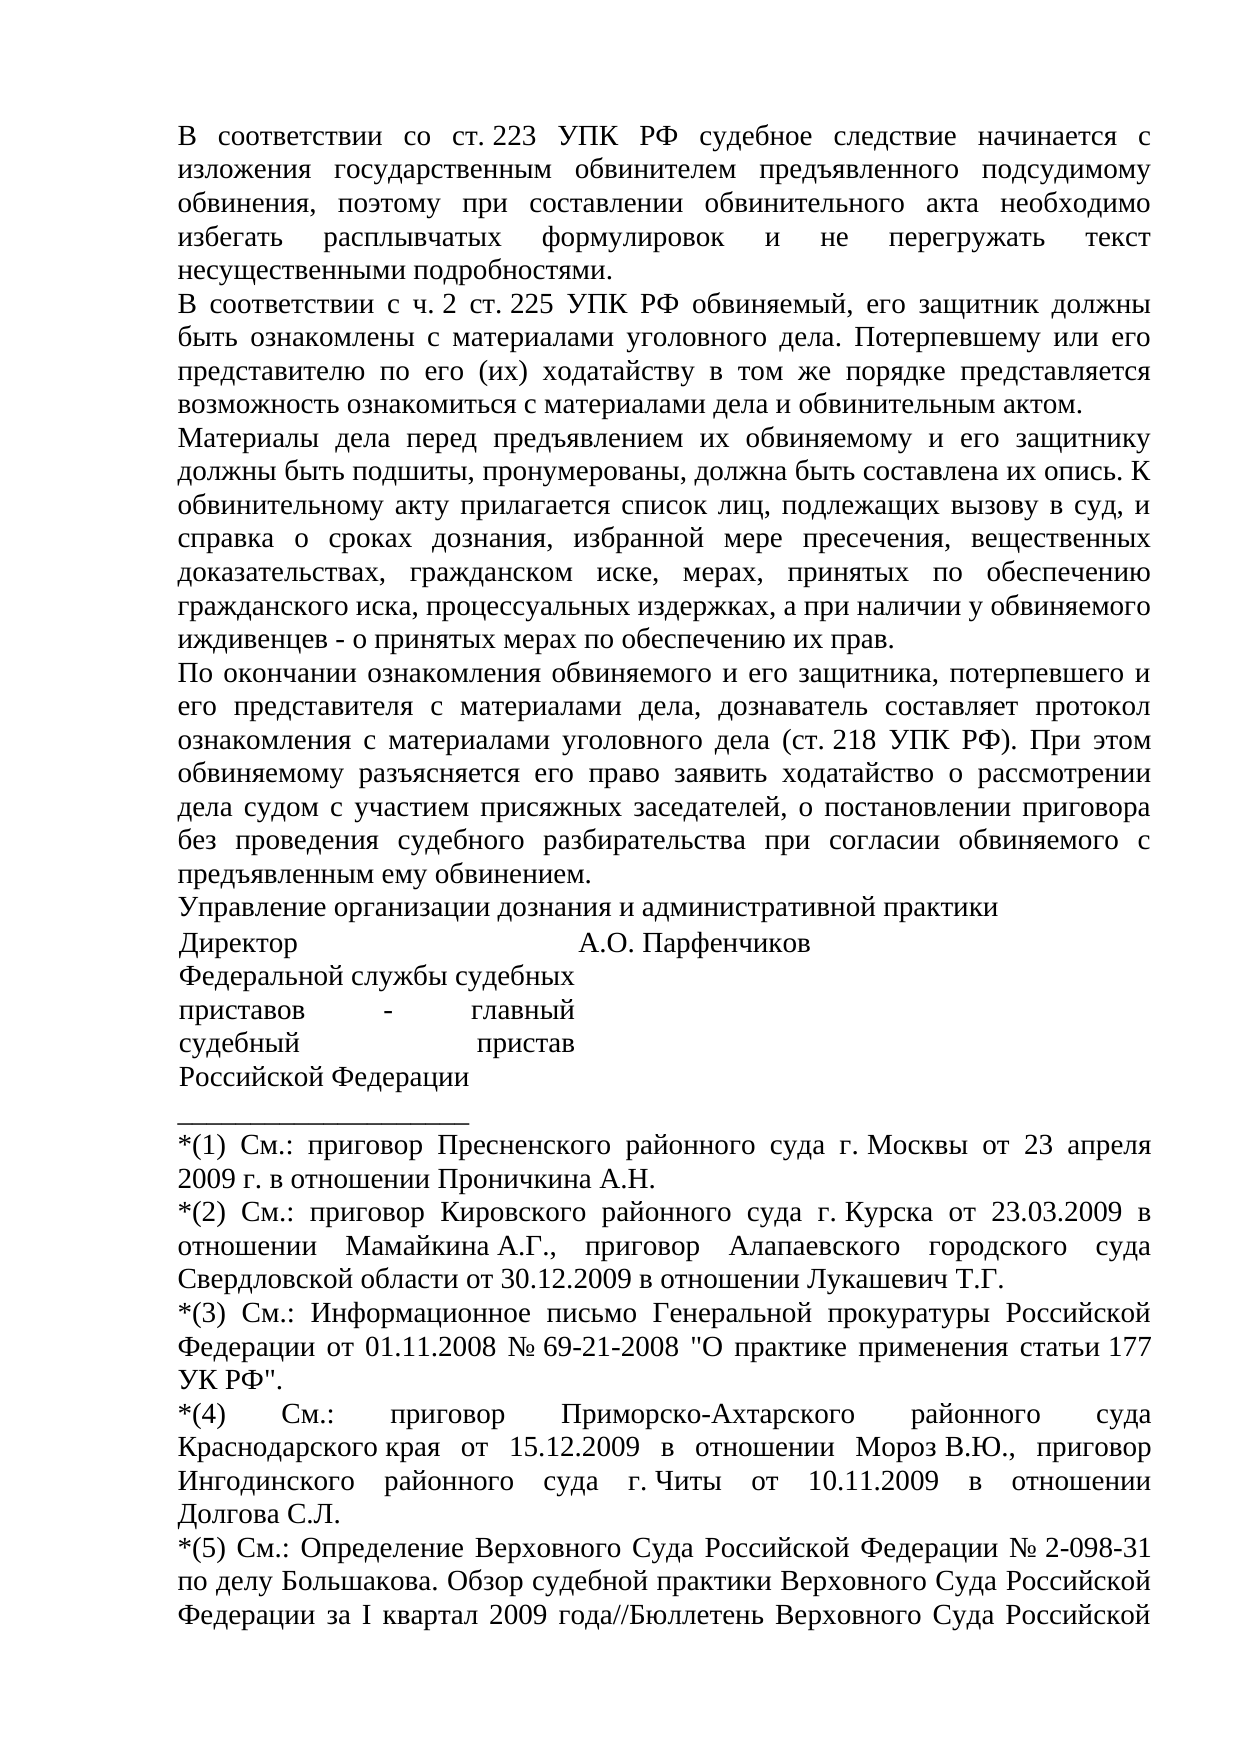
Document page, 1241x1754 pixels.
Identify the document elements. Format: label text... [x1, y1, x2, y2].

text Материалы дела перед предъявлением их обвиняемому и его защитнику должны быть подшиты, пронумерованы, должна быть составлена их опись. К обвинительному акту прилагается список лиц, подлежащих вызову в суд, и справка о сроках дознания, избранной мере пресечения, вещественных доказательствах, гражданском иске, мерах, принятых по обеспечению гражданского иска, процессуальных издержках, а при наличии у обвиняемого иждивенцев - о принятых мерах по обеспечению их прав. [177, 420, 1152, 655]
text По окончании ознакомления обвиняемого и его защитника, потерпевшего и его представителя с материалами дела, дознаватель составляет протокол ознакомления с материалами уголовного дела (ст. 218 УПК РФ). При этом обвиняемому разъясняется его право заявить ходатайство о рассмотрении дела судом с участием присяжных заседателей, о постановлении приговора без проведения судебного разбирательства при согласии обвиняемого с предъявленным ему обвинением. [177, 655, 1152, 889]
text *(4) См.: приговор Приморско-Ахтарского районного суда Краснодарского края от 15.12.2009 в отношении Мороз В.Ю., приговор Ингодинского районного суда г. Читы от 10.11.2009 в отношении Долгова С.Л. [177, 1396, 1152, 1530]
table_header Директор Федеральной службы судебных приставов - главный судебный пристав Российской Федерации [177, 923, 577, 1094]
text В соответствии с ч. 2 ст. 225 УПК РФ обвиняемый, его защитник должны быть ознакомлены с материалами уголовного дела. Потерпевшему или его представителю по его (их) ходатайству в том же порядке представляется возможность ознакомиться с материалами дела и обвинительным актом. [177, 286, 1152, 420]
text *(1) См.: приговор Пресненского районного суда г. Москвы от 23 апреля 2009 г. в отношении Проничкина А.Н. [177, 1127, 1152, 1194]
text *(3) См.: Информационное письмо Генеральной прокуратуры Российской Федерации от 01.11.2008 № 69-21-2008 "О практике применения статьи 177 УК РФ". [177, 1295, 1152, 1396]
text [177, 1530, 1152, 1631]
text В соответствии со ст. 223 УПК РФ судебное следствие начинается с изложения государственным обвинителем предъявленного подсудимому обвинения, поэтому при составлении обвинительного акта необходимо избегать расплывчатых формулировок и не перегружать текст несущественными подробностями. [177, 118, 1152, 286]
text Управление организации дознания и административной практики [177, 889, 1152, 923]
text ____________________ [177, 1094, 1152, 1127]
table_header А.О. Парфенчиков [577, 923, 976, 1094]
text *(2) См.: приговор Кировского районного суда г. Курска от 23.03.2009 в отношении Мамайкина А.Г., приговор Алапаевского городского суда Свердловской области от 30.12.2009 в отношении Лукашевич Т.Г. [177, 1194, 1152, 1295]
